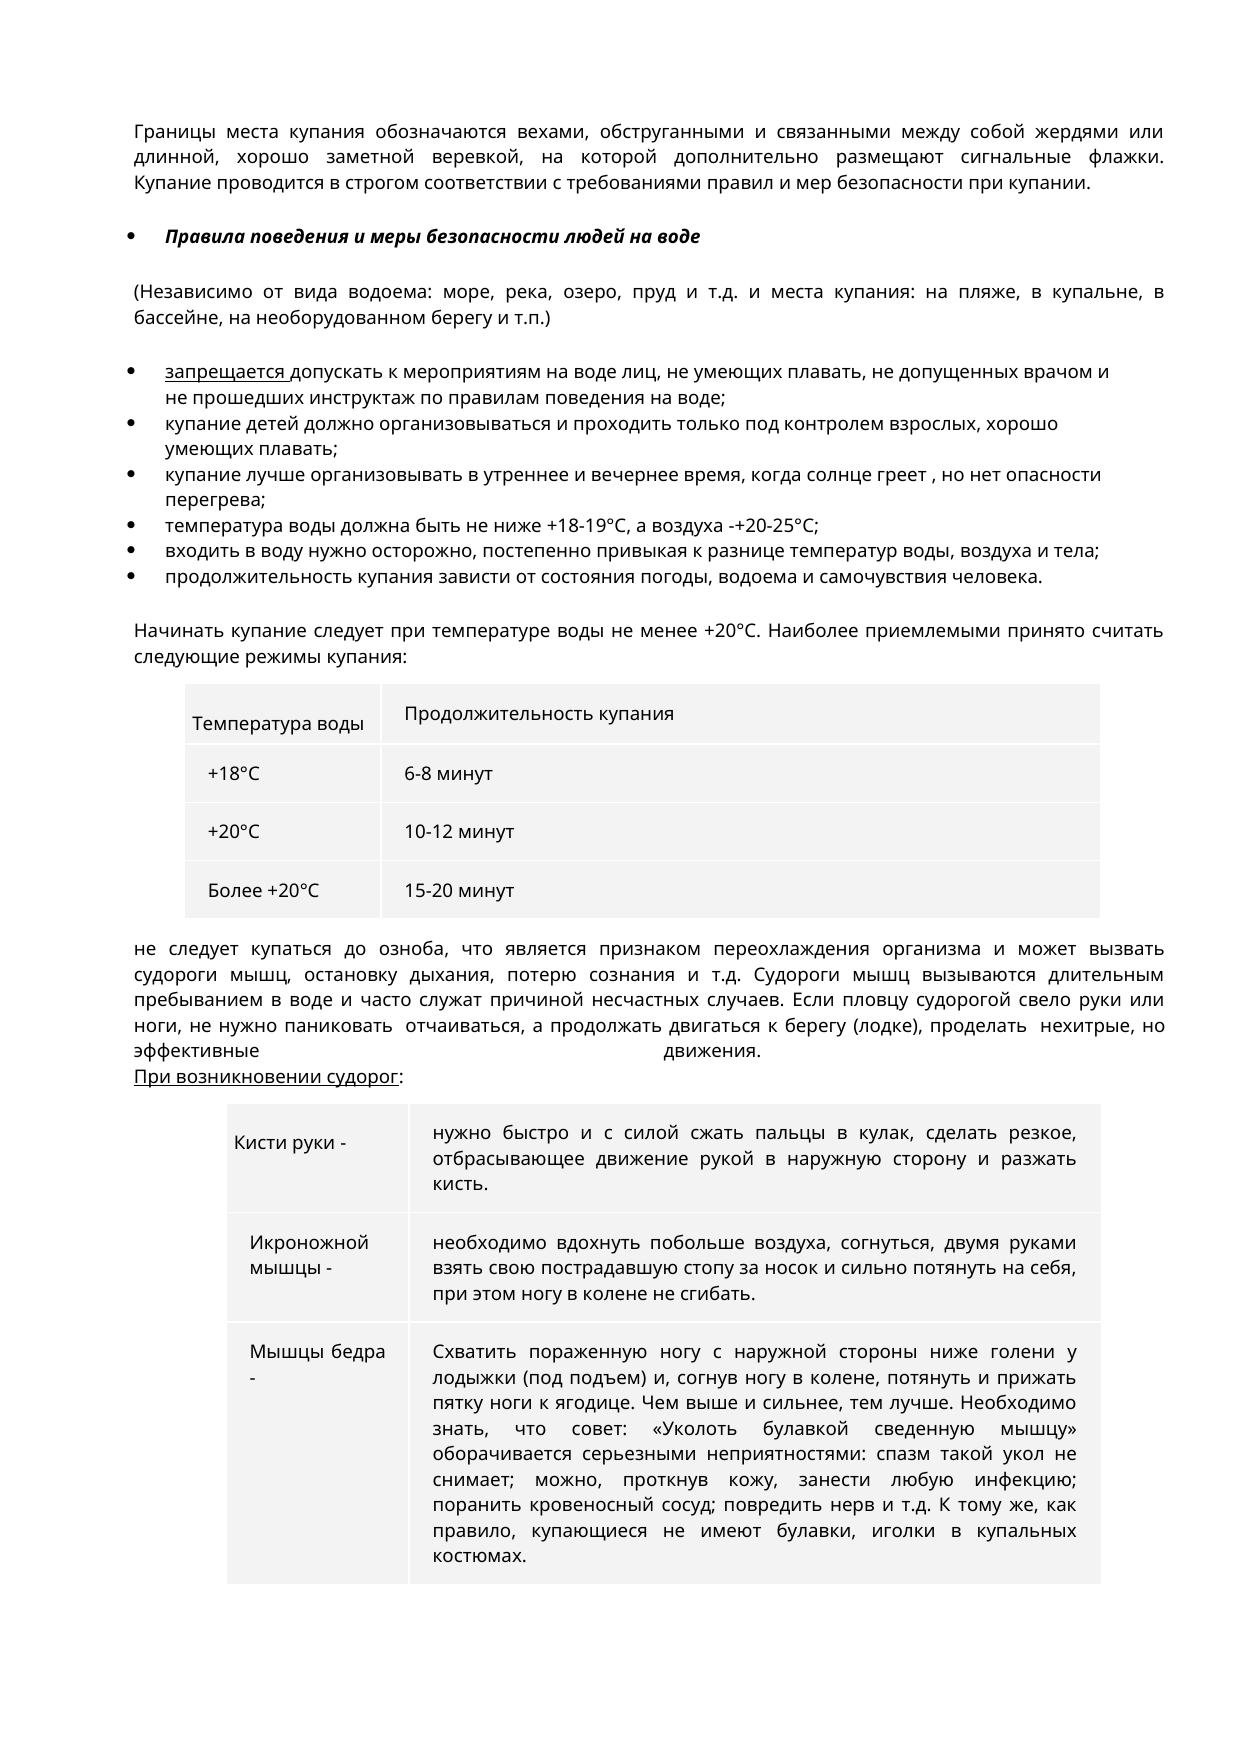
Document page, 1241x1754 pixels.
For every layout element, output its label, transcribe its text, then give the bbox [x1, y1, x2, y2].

list запрещается допускать к мероприятиям на воде лиц, не умеющих плавать, не допущенных врачом и не прошедших инструктаж по правилам поведения на воде; [127, 359, 1134, 410]
table_cell Схватить пораженную ногу с наружной стороны ниже голени у лодыжки (под подъем) и, согнув ногу в колене, потянуть и прижать пятку ноги к ягодице. Чем выше и сильнее, тем лучше. Необходимо знать, что совет: «Уколоть булавкой сведенную мышцу» оборачивается серьезными неприятностями: спазм такой укол не снимает; можно, проткнув кожу, занести любую инфекцию; поранить кровеносный сосуд; повредить нерв и т.д. К тому же, как правило, купающиеся не имеют булавки, иголки в купальных костюмах. [410, 1323, 1101, 1584]
list продолжительность купания зависти от состояния погоды, водоема и самочувствия человека. [127, 563, 1134, 588]
table_cell +20°С [185, 803, 380, 860]
table_cell необходимо вдохнуть побольше воздуха, согнуться, двумя руками взять свою пострадавшую стопу за носок и сильно потянуть на себя, при этом ногу в колене не сгибать. [410, 1213, 1101, 1321]
list купание лучше организовывать в утреннее и вечернее время, когда солнце греет , но нет опасности перегрева; [127, 461, 1134, 512]
list температура воды должна быть не ниже +18-19°С, а воздуха -+20-25°С; [127, 512, 1134, 537]
table_cell 6-8 минут [382, 745, 1100, 801]
table_header Температура воды [185, 684, 380, 743]
text Начинать купание следует при температуре воды не менее +20°С. Наиболее приемлемыми принято считать следующие режимы купания: [134, 618, 1166, 669]
text Границы места купания обозначаются вехами, обструганными и связанными между собой жердями или длинной, хорошо заметной веревкой, на которой дополнительно размещают сигнальные флажки. Купание проводится в строгом соответствии с требованиями правил и мер безопасности при купании. [134, 118, 1166, 195]
table_cell Мышцы бедра - [227, 1323, 408, 1584]
list купание детей должно организовываться и проходить только под контролем взрослых, хорошо умеющих плавать; [127, 410, 1134, 461]
list Правила поведения и меры безопасности людей на воде [127, 224, 1134, 249]
table_cell Более +20°С [185, 861, 380, 918]
table_cell +18°С [185, 745, 380, 801]
text (Независимо от вида водоема: море, река, озеро, пруд и т.д. и места купания: на пляже, в купальне, в бассейне, на необорудованном берегу и т.п.) [134, 278, 1166, 329]
table_header Кисти руки - [227, 1104, 408, 1212]
list входить в воду нужно осторожно, постепенно привыкая к разнице температур воды, воздуха и тела; [127, 537, 1134, 563]
table_header Продолжительность купания [382, 684, 1100, 743]
text не следует купаться до озноба, что является признаком переохлаждения организма и может вызвать судороги мышц, остановку дыхания, потерю сознания и т.д. Судороги мышц вызываются длительным пребыванием в воде и часто служат причиной несчастных случаев. Если пловцу судорогой свело руки или ноги, не нужно паниковать отчаиваться, а продолжать двигаться к берегу (лодке), проделать нехитрые, но эффективные движения. При возникновении судорог: [134, 935, 1166, 1088]
table_cell Икроножной мышцы - [227, 1213, 408, 1321]
table_cell 15-20 минут [382, 861, 1100, 918]
table_cell 10-12 минут [382, 803, 1100, 860]
table_header нужно быстро и с силой сжать пальцы в кулак, сделать резкое, отбрасывающее движение рукой в наружную сторону и разжать кисть. [410, 1104, 1101, 1212]
